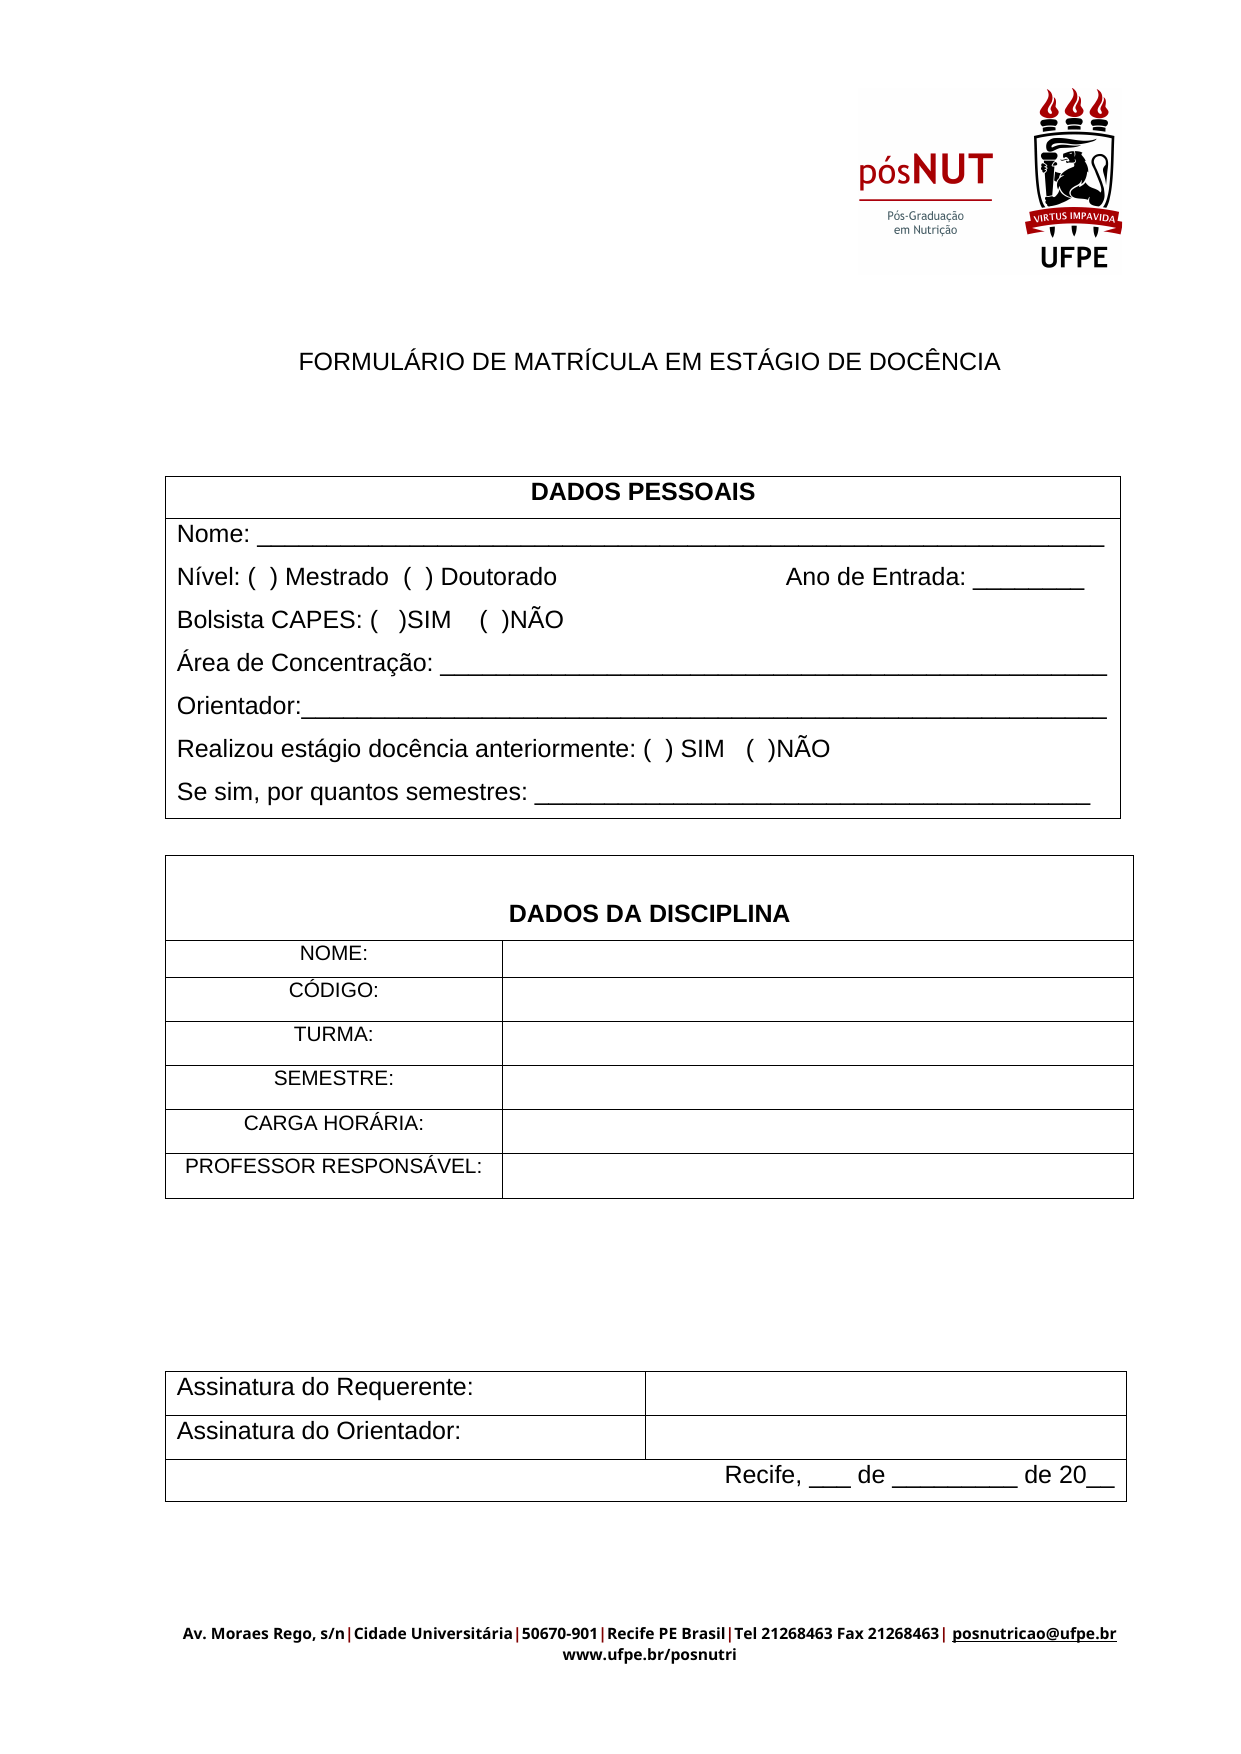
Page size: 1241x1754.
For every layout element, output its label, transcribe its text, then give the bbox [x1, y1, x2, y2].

table_cell [503, 941, 1133, 977]
table_cell [503, 978, 1133, 1021]
table_cell PROFESSOR RESPONSÁVEL: [166, 1154, 502, 1197]
table_cell [646, 1416, 1126, 1459]
table_header DADOS PESSOAIS [166, 477, 1120, 518]
table_header DADOS DA DISCIPLINA [166, 856, 1133, 940]
table_cell [503, 1022, 1133, 1065]
table_cell SEMESTRE: [166, 1066, 502, 1109]
table_cell NOME: [166, 941, 502, 977]
table_cell CARGA HORÁRIA: [166, 1110, 502, 1153]
table_cell Assinatura do Orientador: [166, 1416, 645, 1459]
table_header [646, 1372, 1126, 1415]
table_cell CÓDIGO: [166, 978, 502, 1021]
table_cell [503, 1110, 1133, 1153]
table_header Assinatura do Requerente: [166, 1372, 645, 1415]
table_cell [503, 1066, 1133, 1109]
table_cell TURMA: [166, 1022, 502, 1065]
text FORMULÁRIO DE MATRÍCULA EM ESTÁGIO DE DOCÊNCIA [177, 346, 1122, 375]
table_cell Recife, ___ de _________ de 20__ [166, 1460, 1126, 1501]
table_cell [503, 1154, 1133, 1197]
picture [858, 88, 1123, 275]
table_cell Nome: _____________________________________________________________ Nível: ( ) Mestrado ( ) Doutorado Ano de Entrada: ________ Bolsista CAPES: ( )SIM ( )NÃO Área de Concentração: ________________________________________________ Orientador:__________________________________________________________ Realizou estágio docência anteriormente: ( ) SIM ( )NÃO Se sim, por quantos semestres: ________________________________________ [166, 519, 1120, 818]
